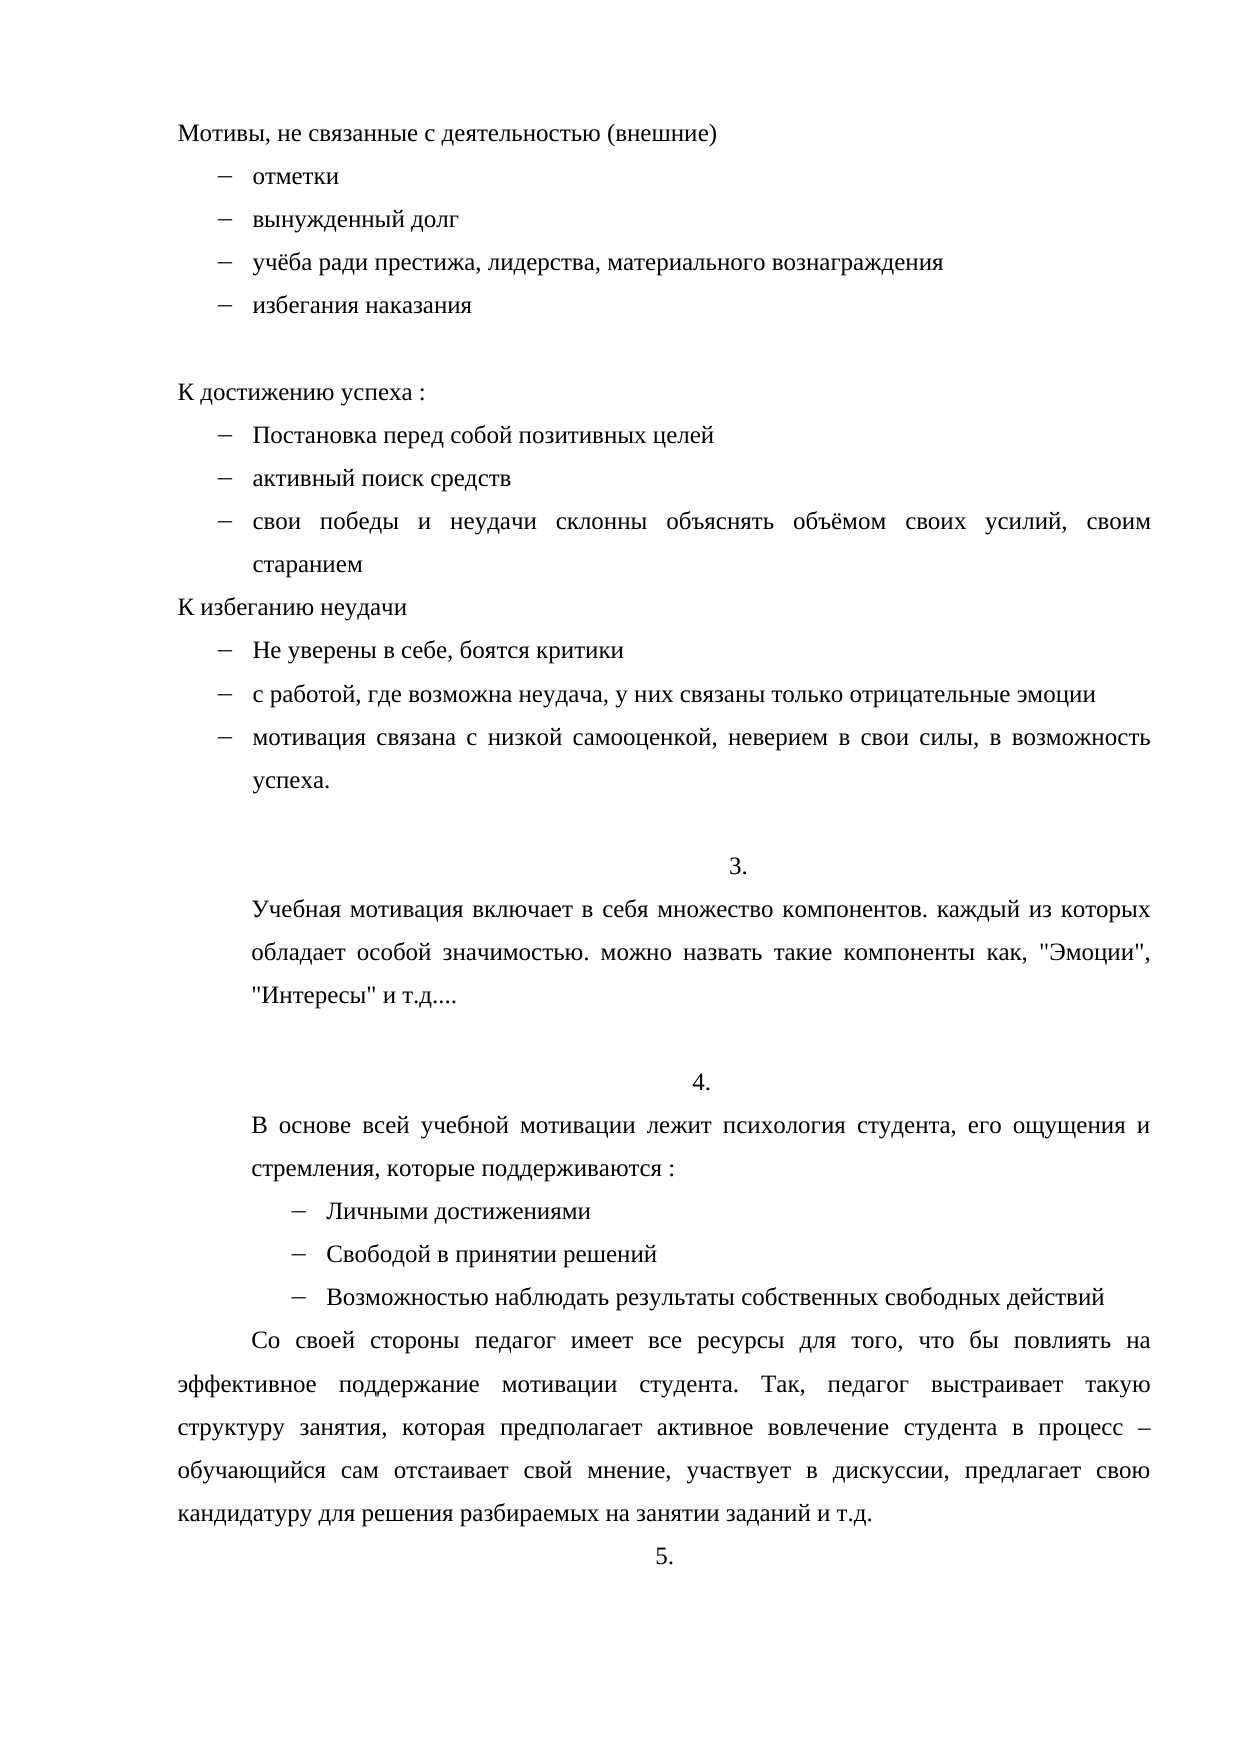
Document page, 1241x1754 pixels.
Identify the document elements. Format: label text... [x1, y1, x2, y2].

text Со своей стороны педагог имеет все ресурсы для того, что бы повлиять на эффективное поддержание мотивации студента. Так, педагог выстраивает такую структуру занятия, которая предполагает активное вовлечение студента в процесс – обучающийся сам отстаивает свой мнение, участвует в дискуссии, предлагает свою кандидатуру для решения разбираемых на занятии заданий и т.д. [177, 1326, 1152, 1527]
list избегания наказания [215, 291, 1152, 319]
text 4. [251, 1067, 1152, 1096]
text 3. [325, 851, 1152, 880]
list Возможностью наблюдать результаты собственных свободных действий [288, 1282, 1152, 1311]
text К достижению успеха : [177, 377, 1152, 406]
text 5. [177, 1541, 1152, 1570]
list учёба ради престижа, лидерства, материального вознаграждения [215, 247, 1152, 276]
text Мотивы, не связанные с деятельностью (внешние) [177, 118, 1152, 147]
list вынужденный долг [215, 204, 1152, 233]
list активный поиск средств [215, 463, 1152, 492]
text К избеганию неудачи [177, 592, 1152, 621]
list мотивация связана с низкой самооценкой, неверием в свои силы, в возможность успеха. [215, 722, 1152, 794]
list отметки [215, 161, 1152, 190]
text Учебная мотивация включает в себя множество компонентов. каждый из которых обладает особой значимостью. можно назвать такие компоненты как, "Эмоции", "Интересы" и т.д.... [251, 894, 1152, 1009]
list Постановка перед собой позитивных целей [215, 420, 1152, 449]
text В основе всей учебной мотивации лежит психология студента, его ощущения и стремления, которые поддерживаются : [251, 1110, 1152, 1182]
list Личными достижениями [288, 1196, 1152, 1225]
list Не уверены в себе, боятся критики [215, 636, 1152, 664]
list Свободой в принятии решений [288, 1239, 1152, 1268]
list с работой, где возможна неудача, у них связаны только отрицательные эмоции [215, 679, 1152, 707]
list свои победы и неудачи склонны объяснять объёмом своих усилий, своим старанием [215, 506, 1152, 578]
